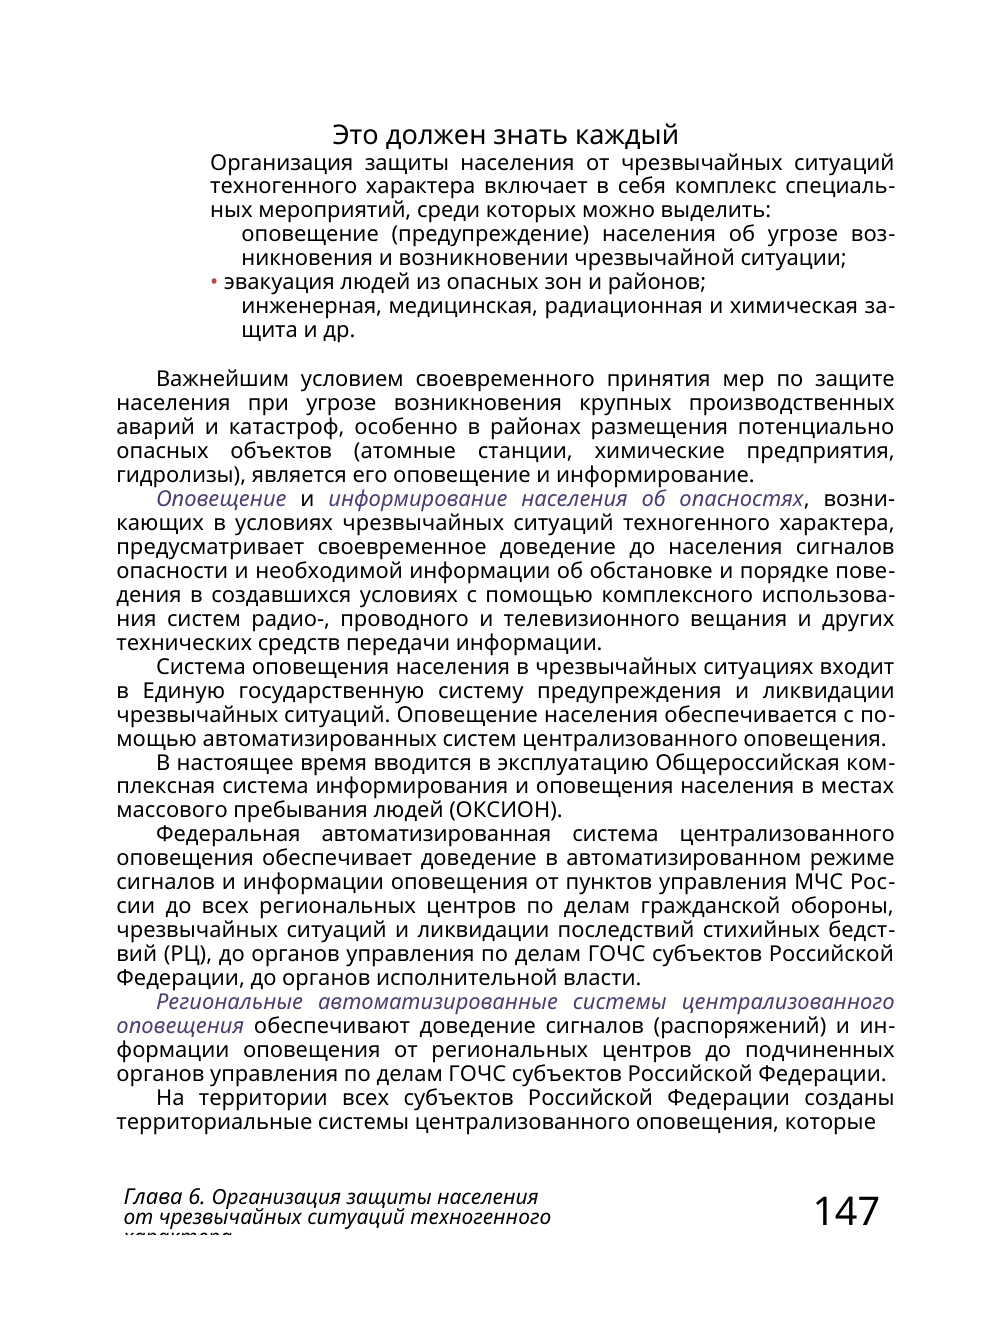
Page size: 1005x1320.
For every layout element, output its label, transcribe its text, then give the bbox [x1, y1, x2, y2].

text Важнейшим условием своевременного принятия мер по защите населения при угрозе возникновения крупных производственных аварий и катастроф, особенно в районах размещения потенциально опасных объектов (атомные станции, химические предприятия, гидролизы), является его оповещение и информирование. [116, 367, 895, 487]
text Региональные автоматизированные системы централизованного оповещения обеспечивают доведение сигналов (распоряжений) и информации оповещения от региональных центров до подчиненных органов управления по делам ГОЧС субъектов Российской Федерации. [116, 990, 895, 1086]
text На территории всех субъектов Российской Федерации созданы территориальные системы централизованного оповещения, которые [116, 1086, 895, 1134]
text инженерная, медицинская, радиационная и химическая защита и др. [241, 294, 895, 342]
text Система оповещения населения в чрезвычайных ситуациях входит в Единую государственную систему предупреждения и ликвидации чрезвычайных ситуаций. Оповещение населения обеспечивается с помощью автоматизированных систем централизованного оповещения. [116, 655, 895, 751]
text Это должен знать каждый [116, 120, 895, 151]
text от чрезвычайных ситуаций техногенного характера [123, 1208, 641, 1235]
text Организация защиты населения от чрезвычайных ситуаций техногенного характера включает в себя комплекс специальных мероприятий, среди которых можно выделить: [210, 151, 895, 223]
text Оповещение и информирование населения об опасностях, возникающих в условиях чрезвычайных ситуаций техногенного характера, предусматривает своевременное доведение до населения сигналов опасности и необходимой информации об обстановке и порядке поведения в создавшихся условиях с помощью комплексного использования систем радио-, проводного и телевизионного вещания и других технических средств передачи информации. [116, 487, 895, 655]
text Глава 6. Организация защиты населения [123, 1188, 641, 1208]
text оповещение (предупреждение) населения об угрозе возникновения и возникновении чрезвычайной ситуации; [241, 223, 895, 271]
text Федеральная автоматизированная система централизованного оповещения обеспечивает доведение в автоматизированном режиме сигналов и информации оповещения от пунктов управления МЧС России до всех региональных центров по делам гражданской обороны, чрезвычайных ситуаций и ликвидации последствий стихийных бедствий (РЦ), до органов управления по делам ГОЧС субъектов Российской Федерации, до органов исполнительной власти. [116, 823, 895, 990]
text В настоящее время вводится в эксплуатацию Общероссийская комплексная система информирования и оповещения населения в местах массового пребывания людей (ОКСИОН). [116, 751, 895, 823]
text • эвакуация людей из опасных зон и районов; [210, 271, 895, 294]
text 147 [812, 1189, 880, 1234]
